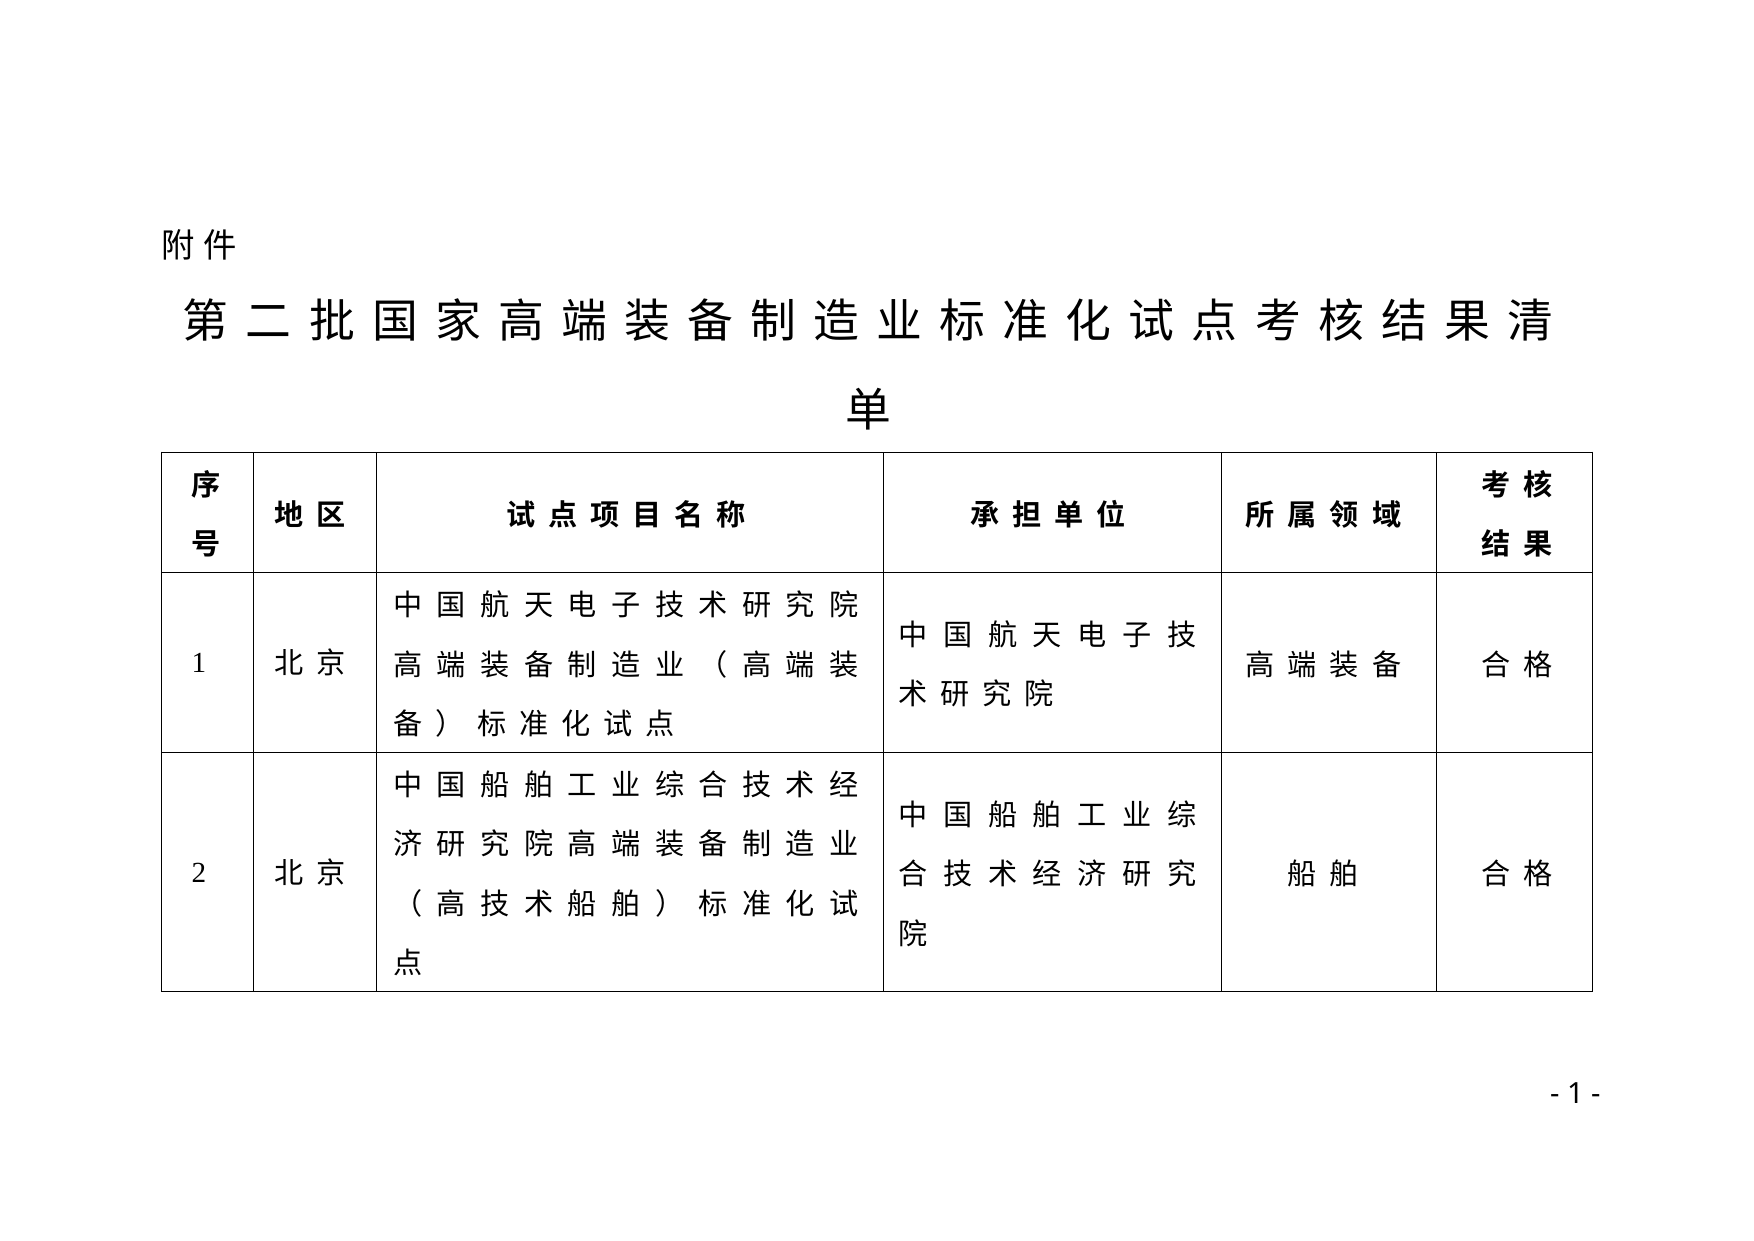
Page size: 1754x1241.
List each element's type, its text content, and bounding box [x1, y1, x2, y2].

table_header 试点项目名称 [377, 453, 883, 572]
table_header 所属领域 [1222, 453, 1436, 572]
table_cell 北京 [254, 573, 376, 752]
table_cell 中国航天电子技术研究院高端装备制造业（高端装备）标准化试点 [377, 573, 883, 752]
table_cell 北京 [254, 753, 376, 991]
table_cell [162, 573, 253, 752]
text 第二批国家高端装备制造业标准化试点考核结果清单 [162, 273, 1592, 452]
table_cell 高端装备 [1222, 573, 1436, 752]
table_cell 合格 [1437, 753, 1592, 991]
table_cell 合格 [1437, 573, 1592, 752]
table_cell 船舶 [1222, 753, 1436, 991]
table_cell 中国船舶工业综合技术经济研究院高端装备制造业（高技术船舶）标准化试点 [377, 753, 883, 991]
table_cell 中国航天电子技术研究院 [884, 573, 1221, 752]
table_header 地区 [254, 453, 376, 572]
table_header 承担单位 [884, 453, 1221, 572]
text 附件 [162, 213, 1592, 273]
table_header 序号 [162, 453, 253, 572]
table_cell [162, 753, 253, 991]
table_header 考核结果 [1437, 453, 1592, 572]
table_cell 中国船舶工业综合技术经济研究院 [884, 753, 1221, 991]
